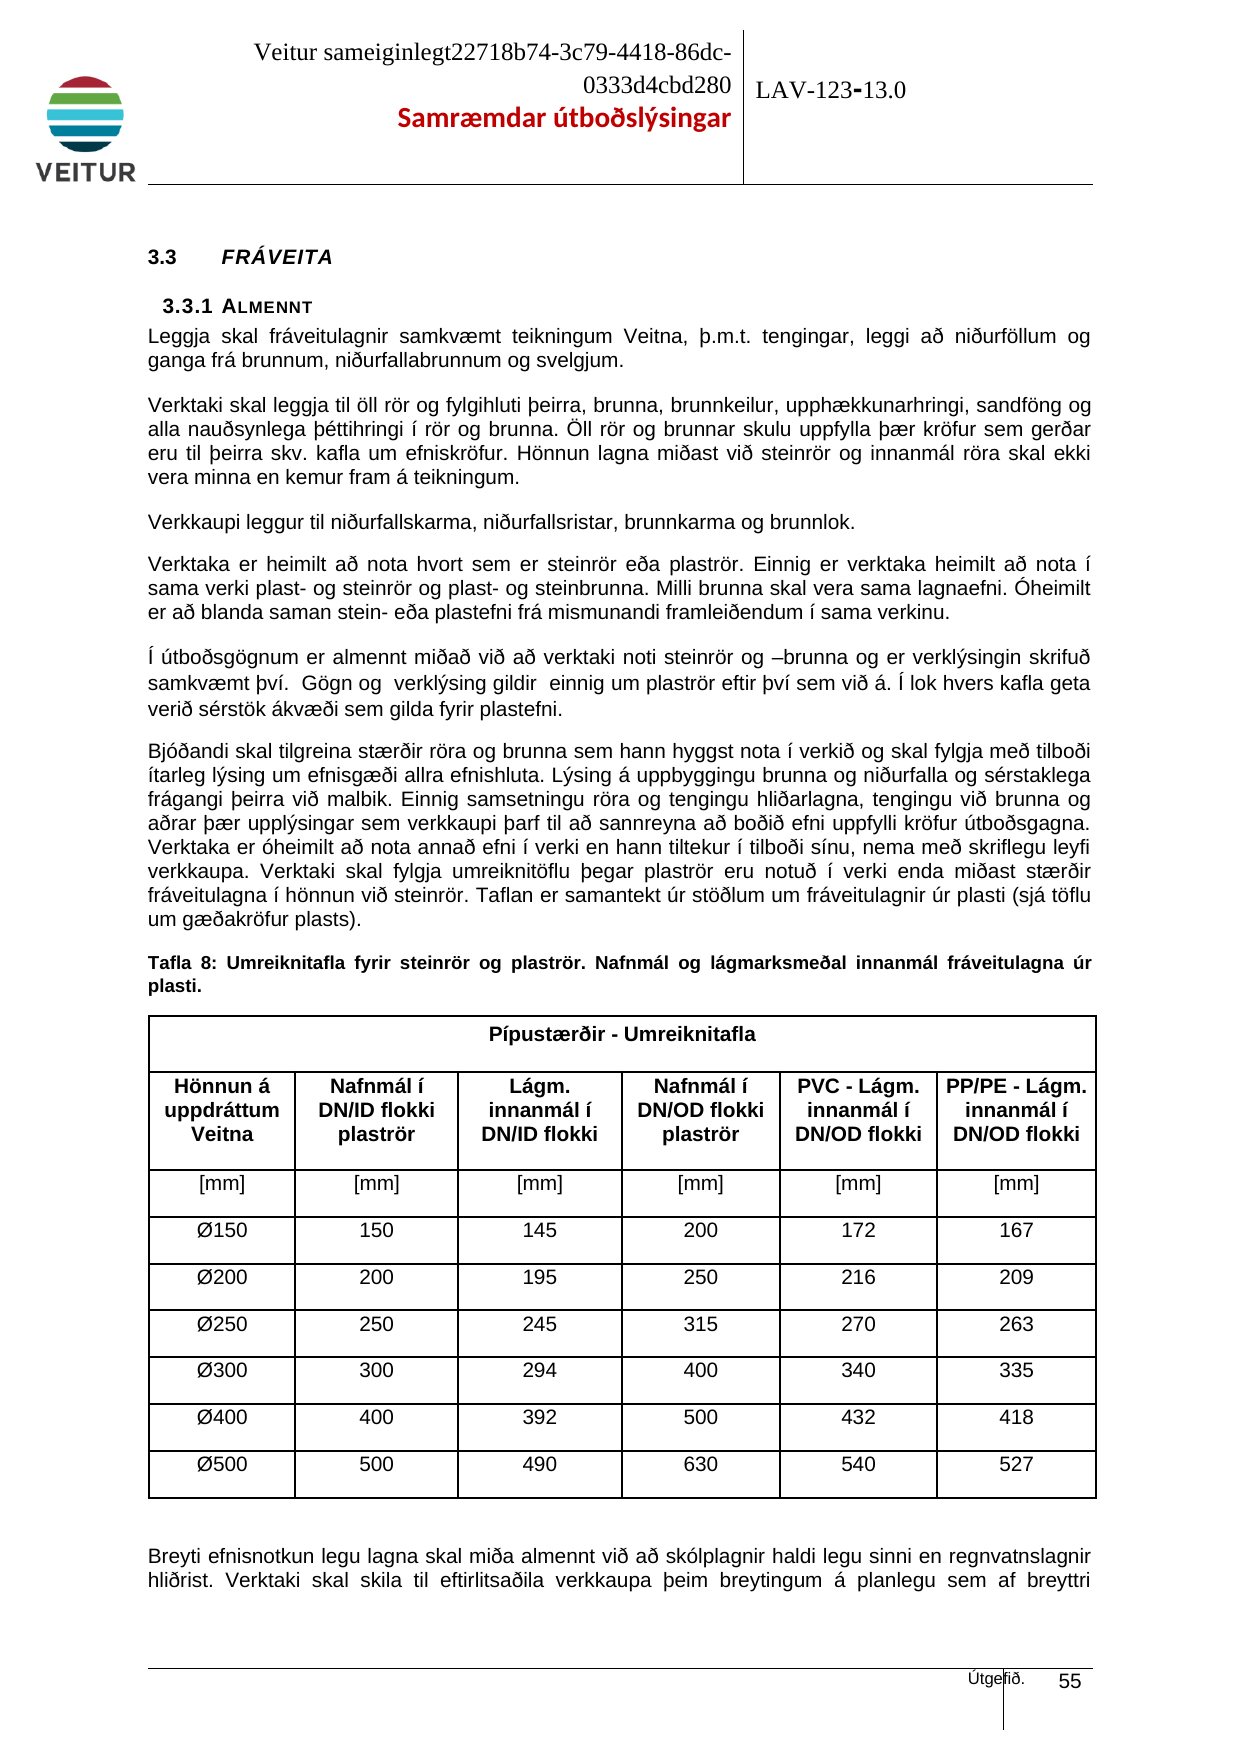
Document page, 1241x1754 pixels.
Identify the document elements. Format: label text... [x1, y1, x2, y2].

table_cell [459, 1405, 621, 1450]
text Bjóðandi skal tilgreina stærðir röra og brunna sem hann hyggst nota í verkið og skal fylgja með tilboði ítarleg lýsing um efnisgæði allra efnishluta. Lýsing á uppbyggingu brunna og niðurfalla og sérstaklega frágangi þeirra við malbik. Einnig samsetningu röra og tengingu hliðarlagna, tengingu við brunna og aðrar þær upplýsingar sem verkkaupi þarf til að sannreyna að boðið efni uppfylli kröfur útboðsgagna. Verktaka er óheimilt að nota annað efni í verki en hann tiltekur í tilboði sínu, nema með skriflegu leyfi verkkaupa. Verktaki skal fylgja umreiknitöflu þegar plaströr eru notuð í verki enda miðast stærðir fráveitulagna í hönnun við steinrör. Taflan er samantekt úr stöðlum um fráveitulagnir úr plasti (sjá töflu um gæðakröfur plasts). [148, 739, 1093, 931]
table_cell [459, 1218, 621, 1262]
text Verkkaupi leggur til niðurfallskarma, niðurfallsristar, brunnkarma og brunnlok. [148, 510, 1093, 534]
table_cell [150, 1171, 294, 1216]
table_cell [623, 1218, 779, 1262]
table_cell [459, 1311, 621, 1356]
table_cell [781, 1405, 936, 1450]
text Verktaki skal leggja til öll rör og fylgihluti þeirra, brunna, brunnkeilur, upphækkunarhringi, sandföng og alla nauðsynlega þéttihringi í rör og brunna. Öll rör og brunnar skulu uppfylla þær kröfur sem gerðar eru til þeirra skv. kafla um efniskröfur. Hönnun lagna miðast við steinrör og innanmál röra skal ekki vera minna en kemur fram á teikningum. [148, 393, 1093, 489]
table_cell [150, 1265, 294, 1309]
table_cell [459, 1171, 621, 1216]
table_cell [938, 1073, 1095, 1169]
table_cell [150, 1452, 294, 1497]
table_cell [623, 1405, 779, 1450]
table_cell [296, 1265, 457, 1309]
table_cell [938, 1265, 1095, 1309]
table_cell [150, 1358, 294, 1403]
text Í útboðsgögnum er almennt miðað við að verktaki noti steinrör og –brunna og er verklýsingin skrifuð samkvæmt því. Gögn og verklýsing gildir einnig um plaströr eftir því sem við á. Í lok hvers kafla geta verið sérstök ákvæði sem gilda fyrir plastefni. [148, 645, 1093, 721]
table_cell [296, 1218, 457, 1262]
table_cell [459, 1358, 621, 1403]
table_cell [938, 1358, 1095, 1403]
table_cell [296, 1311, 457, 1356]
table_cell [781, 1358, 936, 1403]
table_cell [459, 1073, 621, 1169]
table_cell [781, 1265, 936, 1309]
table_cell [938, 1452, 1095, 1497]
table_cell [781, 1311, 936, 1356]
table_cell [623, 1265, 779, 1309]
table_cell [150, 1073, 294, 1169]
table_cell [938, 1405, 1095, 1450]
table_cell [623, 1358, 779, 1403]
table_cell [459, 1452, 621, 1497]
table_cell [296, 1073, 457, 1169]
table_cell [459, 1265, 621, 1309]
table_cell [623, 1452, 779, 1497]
subtitle Almennt [162, 294, 1093, 318]
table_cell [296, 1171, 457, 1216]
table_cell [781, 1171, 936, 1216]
text Verktaka er heimilt að nota hvort sem er steinrör eða plaströr. Einnig er verktaka heimilt að nota í sama verki plast- og steinrör og plast- og steinbrunna. Milli brunna skal vera sama lagnaefni. Óheimilt er að blanda saman stein- eða plastefni frá mismunandi framleiðendum í sama verkinu. [148, 552, 1093, 624]
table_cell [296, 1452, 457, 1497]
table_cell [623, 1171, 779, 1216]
picture [28, 71, 142, 187]
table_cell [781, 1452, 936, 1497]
text Leggja skal fráveitulagnir samkvæmt teikningum Veitna, þ.m.t. tengingar, leggi að niðurföllum og ganga frá brunnum, niðurfallabrunnum og svelgjum. [148, 324, 1093, 372]
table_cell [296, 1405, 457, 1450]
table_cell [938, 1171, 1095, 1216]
subtitle Fráveita [148, 245, 1093, 269]
text Tafla 8: Umreiknitafla fyrir steinrör og plaströr. Nafnmál og lágmarksmeðal innanmál fráveitulagna úr plasti. [148, 952, 1093, 996]
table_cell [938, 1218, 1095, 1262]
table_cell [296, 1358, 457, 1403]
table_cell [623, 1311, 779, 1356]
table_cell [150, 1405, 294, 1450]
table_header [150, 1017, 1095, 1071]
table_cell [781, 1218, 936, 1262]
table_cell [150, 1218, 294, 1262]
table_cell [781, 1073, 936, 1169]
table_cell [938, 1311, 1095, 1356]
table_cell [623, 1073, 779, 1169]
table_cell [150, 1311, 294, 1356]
